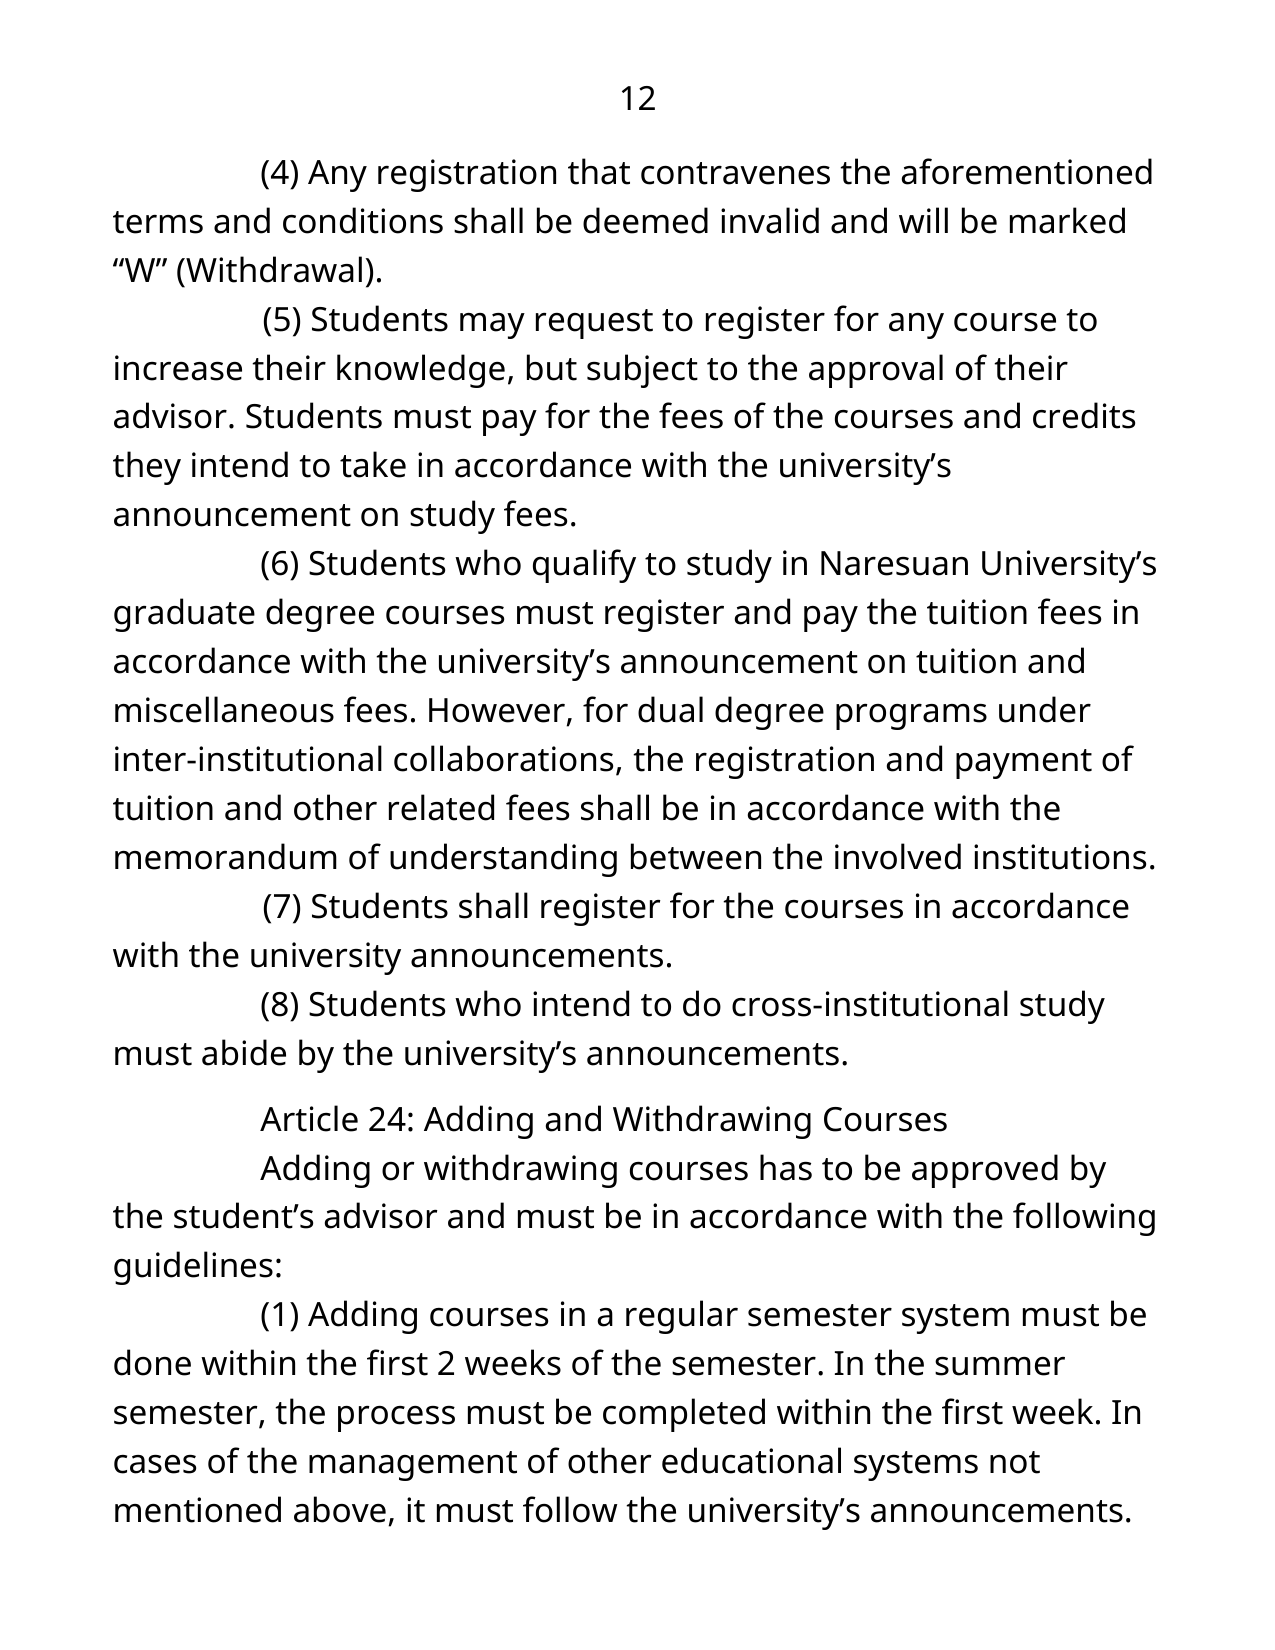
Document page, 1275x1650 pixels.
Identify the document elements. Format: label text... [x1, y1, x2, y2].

text (8) Students who intend to do cross-institutional study must abide by the university’s announcements. [112, 981, 1162, 1075]
text (4) Any registration that contravenes the aforementioned terms and conditions shall be deemed invalid and will be marked “W” (Withdrawal). [112, 148, 1162, 292]
text Article 24: Adding and Withdrawing Courses [112, 1095, 1162, 1141]
text (5) Students may request to register for any course to increase their knowledge, but subject to the approval of their advisor. Students must pay for the fees of the courses and credits they intend to take in accordance with the university’s announcement on study fees. [112, 295, 1162, 537]
text (7) Students shall register for the courses in accordance with the university announcements. [112, 883, 1162, 977]
list Adding or withdrawing courses has to be approved by the student’s advisor and must be in accordance with the following guidelines: [112, 1144, 1162, 1288]
text (6) Students who qualify to study in Naresuan University’s graduate degree courses must register and pay the tuition fees in accordance with the university’s announcement on tuition and miscellaneous fees. However, for dual degree programs under inter-institutional collaborations, the registration and payment of tuition and other related fees shall be in accordance with the memorandum of understanding between the involved institutions. [112, 540, 1162, 879]
text (1) Adding courses in a regular semester system must be done within the first 2 weeks of the semester. In the summer semester, the process must be completed within the first week. In cases of the management of other educational systems not mentioned above, it must follow the university’s announcements. [112, 1291, 1162, 1532]
